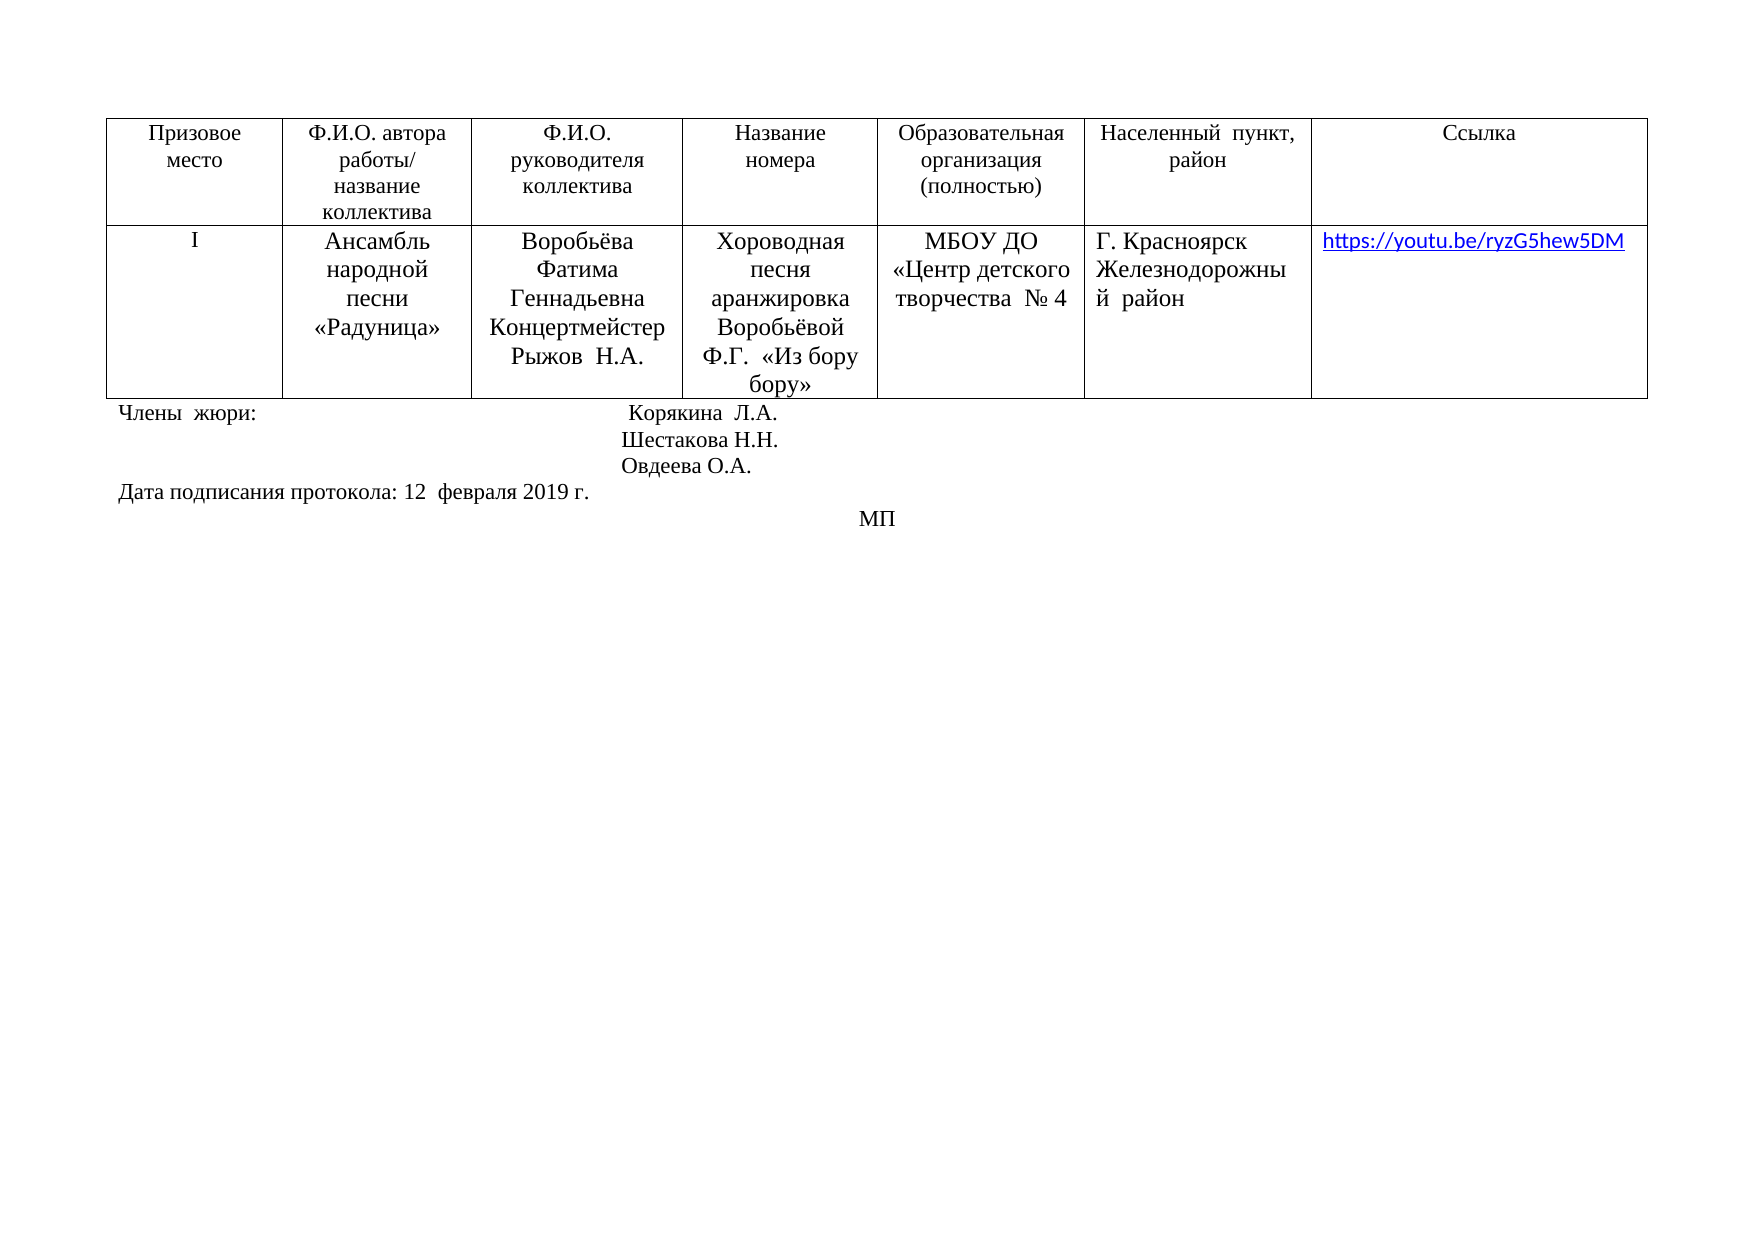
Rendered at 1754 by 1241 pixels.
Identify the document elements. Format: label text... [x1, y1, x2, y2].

text Члены жюри: Корякина Л.А. [118, 399, 1636, 426]
table_cell Г. Красноярск Железнодорожный район [1085, 226, 1311, 398]
table_cell I [107, 226, 282, 398]
table_header Образовательная организация (полностью) [878, 119, 1084, 225]
text Шестакова Н.Н. [118, 426, 1636, 452]
table_cell Воробьёва Фатима Геннадьевна Концертмейстер Рыжов Н.А. [472, 226, 682, 398]
table_header Ф.И.О. руководителя коллектива [472, 119, 682, 225]
table_cell https://youtu.be/ryzG5hew5DM [1312, 226, 1647, 398]
table_header Название номера [683, 119, 877, 225]
table_cell МБОУ ДО «Центр детского творчества № 4 [878, 226, 1084, 398]
table_header Населенный пункт, район [1085, 119, 1311, 225]
table_header Ссылка [1312, 119, 1647, 225]
table_cell Ансамбль народной песни «Радуница» [283, 226, 471, 398]
table_header Призовое место [107, 119, 282, 225]
text Овдеева О.А. [118, 452, 1636, 478]
table_cell Хороводная песня аранжировка Воробьёвой Ф.Г. «Из бору бору» [683, 226, 877, 398]
table_header Ф.И.О. автора работы/ название коллектива [283, 119, 471, 225]
text Дата подписания протокола: 12 февраля 2019 г. [118, 478, 1636, 505]
text МП [118, 505, 1636, 531]
